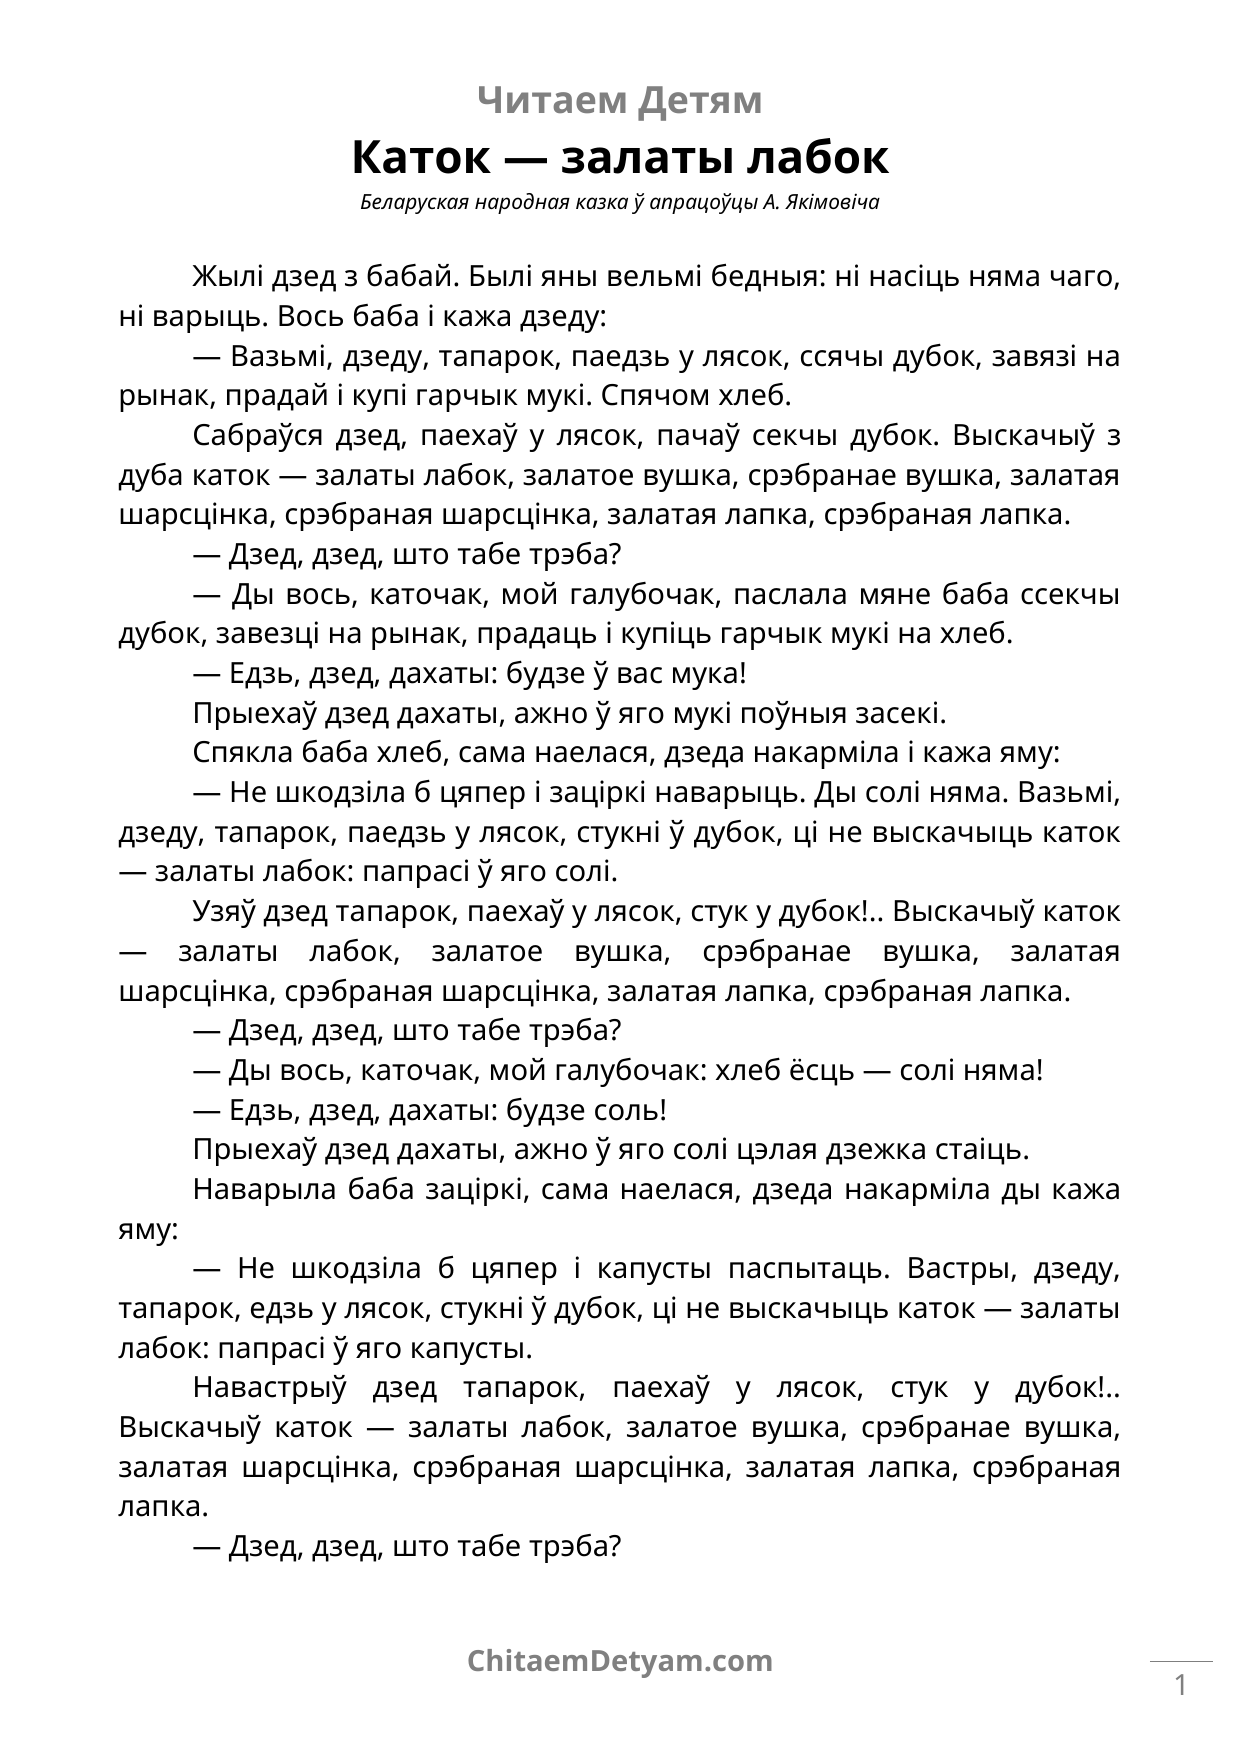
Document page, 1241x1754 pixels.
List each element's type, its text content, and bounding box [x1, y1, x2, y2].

text — Едзь, дзед, дахаты: будзе ў вас мука! [118, 652, 1122, 692]
text — Дзед, дзед, што табе трэба? [118, 1525, 1122, 1565]
text Навастрыў дзед тапарок, паехаў у лясок, стук у дубок!.. Выскачыў каток — залаты лабок, залатое вушка, срэбранае вушка, залатая шарсцінка, срэбраная шарсцінка, залатая лапка, срэбраная лапка. [118, 1367, 1122, 1525]
text Наварыла баба заціркі, сама наелася, дзеда накарміла ды кажа яму: [118, 1168, 1122, 1248]
text — Едзь, дзед, дахаты: будзе соль! [118, 1089, 1122, 1128]
text — Не шкодзіла б цяпер і заціркі наварыць. Ды солі няма. Вазьмі, дзеду, тапарок, паедзь у лясок, стукні ў дубок, ці не выскачыць каток — залаты лабок: папрасі ў яго солі. [118, 771, 1122, 890]
text Каток — залаты лабок Беларуская народная казка ў апрацоўцы А. Якімовіча [118, 125, 1122, 216]
text Узяў дзед тапарок, паехаў у лясок, стук у дубок!.. Выскачыў каток — залаты лабок, залатое вушка, срэбранае вушка, залатая шарсцінка, срэбраная шарсцінка, залатая лапка, срэбраная лапка. [118, 890, 1122, 1009]
text Прыехаў дзед дахаты, ажно ў яго мукі поўныя засекі. [118, 692, 1122, 732]
text — Дзед, дзед, што табе трэба? [118, 1009, 1122, 1049]
text Прыехаў дзед дахаты, ажно ў яго солі цэлая дзежка стаіць. [118, 1128, 1122, 1168]
text — Вазьмі, дзеду, тапарок, паедзь у лясок, ссячы дубок, завязі на рынак, прадай і купі гарчык мукі. Спячом хлеб. [118, 335, 1122, 414]
text — Ды вось, каточак, мой галубочак: хлеб ёсць — солі няма! [118, 1049, 1122, 1089]
text Сабраўся дзед, паехаў у лясок, пачаў секчы дубок. Выскачыў з дуба каток — залаты лабок, залатое вушка, срэбранае вушка, залатая шарсцінка, срэбраная шарсцінка, залатая лапка, срэбраная лапка. [118, 414, 1122, 533]
text — Не шкодзіла б цяпер і капусты паспытаць. Вастры, дзеду, тапарок, едзь у лясок, стукні ў дубок, ці не выскачыць каток — залаты лабок: папрасі ў яго капусты. [118, 1248, 1122, 1367]
text Жылі дзед з бабай. Былі яны вельмі бедныя: ні насіць няма чаго, ні варыць. Вось баба і кажа дзеду: [118, 255, 1122, 335]
text — Ды вось, каточак, мой галубочак, паслала мяне баба ссекчы дубок, завезці на рынак, прадаць і купіць гарчык мукі на хлеб. [118, 573, 1122, 652]
text — Дзед, дзед, што табе трэба? [118, 533, 1122, 573]
text Спякла баба хлеб, сама наелася, дзеда накарміла і кажа яму: [118, 732, 1122, 771]
